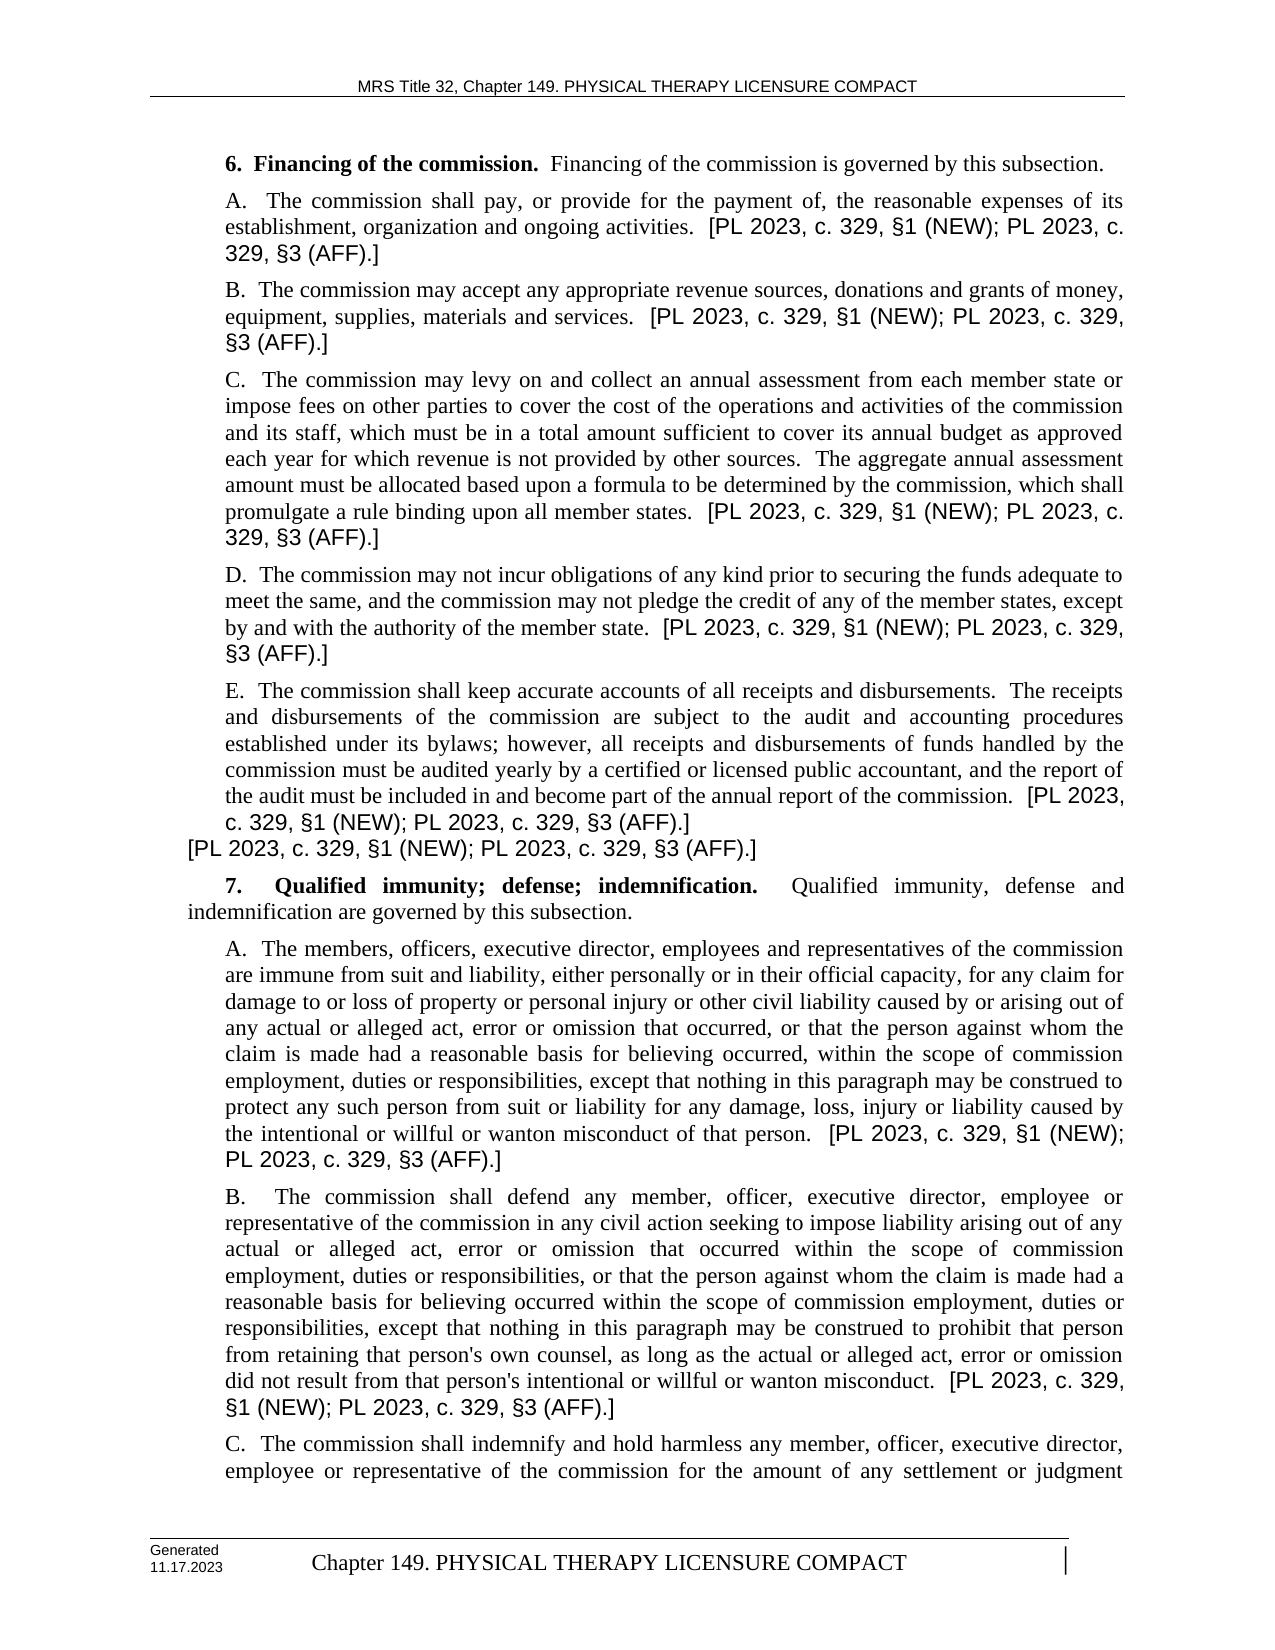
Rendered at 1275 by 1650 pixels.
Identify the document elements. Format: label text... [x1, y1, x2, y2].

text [225, 1430, 1125, 1483]
text E. The commission shall keep accurate accounts of all receipts and disbursements. The receipts and disbursements of the commission are subject to the audit and accounting procedures established under its bylaws; however, all receipts and disbursements of funds handled by the commission must be audited yearly by a certified or licensed public accountant, and the report of the audit must be included in and become part of the annual report of the commission. [PL 2023, c. 329, §1 (NEW); PL 2023, c. 329, §3 (AFF).] [225, 677, 1125, 835]
text 6. Financing of the commission. Financing of the commission is governed by this subsection. [187, 150, 1125, 176]
text C. The commission may levy on and collect an annual assessment from each member state or impose fees on other parties to cover the cost of the operations and activities of the commission and its staff, which must be in a total amount sufficient to cover its annual budget as approved each year for which revenue is not provided by other sources. The aggregate annual assessment amount must be allocated based upon a formula to be determined by the commission, which shall promulgate a rule binding upon all member states. [PL 2023, c. 329, §1 (NEW); PL 2023, c. 329, §3 (AFF).] [225, 366, 1125, 551]
text B. The commission shall defend any member, officer, executive director, employee or representative of the commission in any civil action seeking to impose liability arising out of any actual or alleged act, error or omission that occurred within the scope of commission employment, duties or responsibilities, or that the person against whom the claim is made had a reasonable basis for believing occurred within the scope of commission employment, duties or responsibilities, except that nothing in this paragraph may be construed to prohibit that person from retaining that person's own counsel, as long as the actual or alleged act, error or omission did not result from that person's intentional or willful or wanton misconduct. [PL 2023, c. 329, §1 (NEW); PL 2023, c. 329, §3 (AFF).] [225, 1183, 1125, 1420]
text A. The members, officers, executive director, employees and representatives of the commission are immune from suit and liability, either personally or in their official capacity, for any claim for damage to or loss of property or personal injury or other civil liability caused by or arising out of any actual or alleged act, error or omission that occurred, or that the person against whom the claim is made had a reasonable basis for believing occurred, within the scope of commission employment, duties or responsibilities, except that nothing in this paragraph may be construed to protect any such person from suit or liability for any damage, loss, injury or liability caused by the intentional or willful or wanton misconduct of that person. [PL 2023, c. 329, §1 (NEW); PL 2023, c. 329, §3 (AFF).] [225, 935, 1125, 1172]
text [PL 2023, c. 329, §1 (NEW); PL 2023, c. 329, §3 (AFF).] [187, 835, 1125, 861]
text D. The commission may not incur obligations of any kind prior to securing the funds adequate to meet the same, and the commission may not pledge the credit of any of the member states, except by and with the authority of the member state. [PL 2023, c. 329, §1 (NEW); PL 2023, c. 329, §3 (AFF).] [225, 561, 1125, 666]
text A. The commission shall pay, or provide for the payment of, the reasonable expenses of its establishment, organization and ongoing activities. [PL 2023, c. 329, §1 (NEW); PL 2023, c. 329, §3 (AFF).] [225, 187, 1125, 266]
text 7. Qualified immunity; defense; indemnification. Qualified immunity, defense and indemnification are governed by this subsection. [187, 872, 1125, 924]
text B. The commission may accept any appropriate revenue sources, donations and grants of money, equipment, supplies, materials and services. [PL 2023, c. 329, §1 (NEW); PL 2023, c. 329, §3 (AFF).] [225, 276, 1125, 356]
